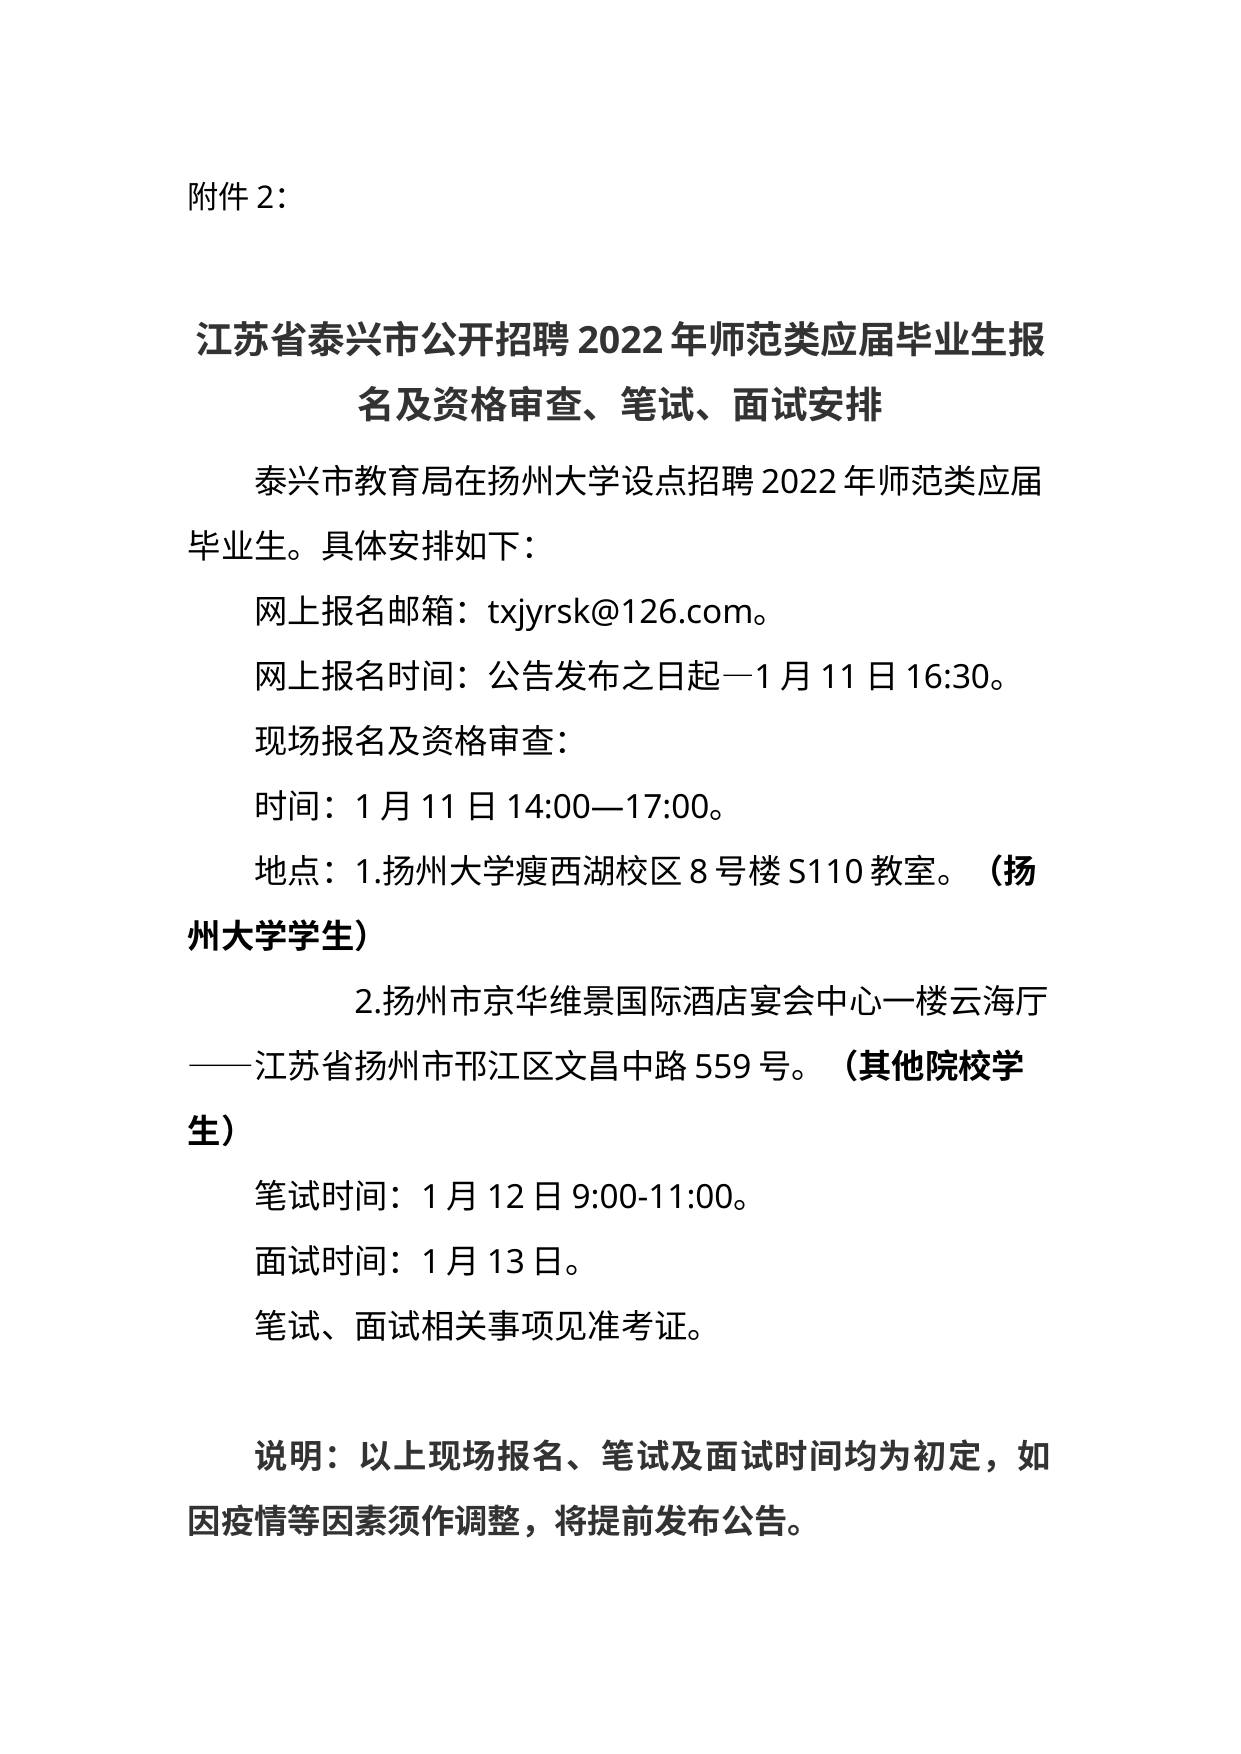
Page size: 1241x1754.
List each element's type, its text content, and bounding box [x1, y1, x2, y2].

text 2.扬州市京华维景国际酒店宴会中心一楼云海厅——江苏省扬州市邗江区文昌中路559号。（其他院校学生） [187, 967, 1053, 1162]
text 现场报名及资格审查： [187, 707, 1053, 772]
text 笔试时间：1月12日9:00-11:00。 [187, 1162, 1053, 1227]
text 网上报名时间：公告发布之日起—1月11日16:30。 [187, 642, 1053, 707]
text 地点：1.扬州大学瘦西湖校区8号楼S110教室。（扬州大学学生） [187, 837, 1053, 967]
text 笔试、面试相关事项见准考证。 [187, 1292, 1053, 1357]
text 说明：以上现场报名、笔试及面试时间均为初定，如因疫情等因素须作调整，将提前发布公告。 [187, 1422, 1053, 1552]
text 时间：1月11日 14:00—17:00。 [187, 772, 1053, 837]
text 网上报名邮箱：txjyrsk@126.com。 [187, 577, 1053, 642]
text 附件2： [187, 162, 1053, 227]
text 面试时间：1月13日。 [187, 1227, 1053, 1292]
text 泰兴市教育局在扬州大学设点招聘2022年师范类应届毕业生。具体安排如下： [187, 447, 1053, 577]
text 江苏省泰兴市公开招聘2022年师范类应届毕业生报名及资格审查、笔试、面试安排 [187, 304, 1053, 434]
